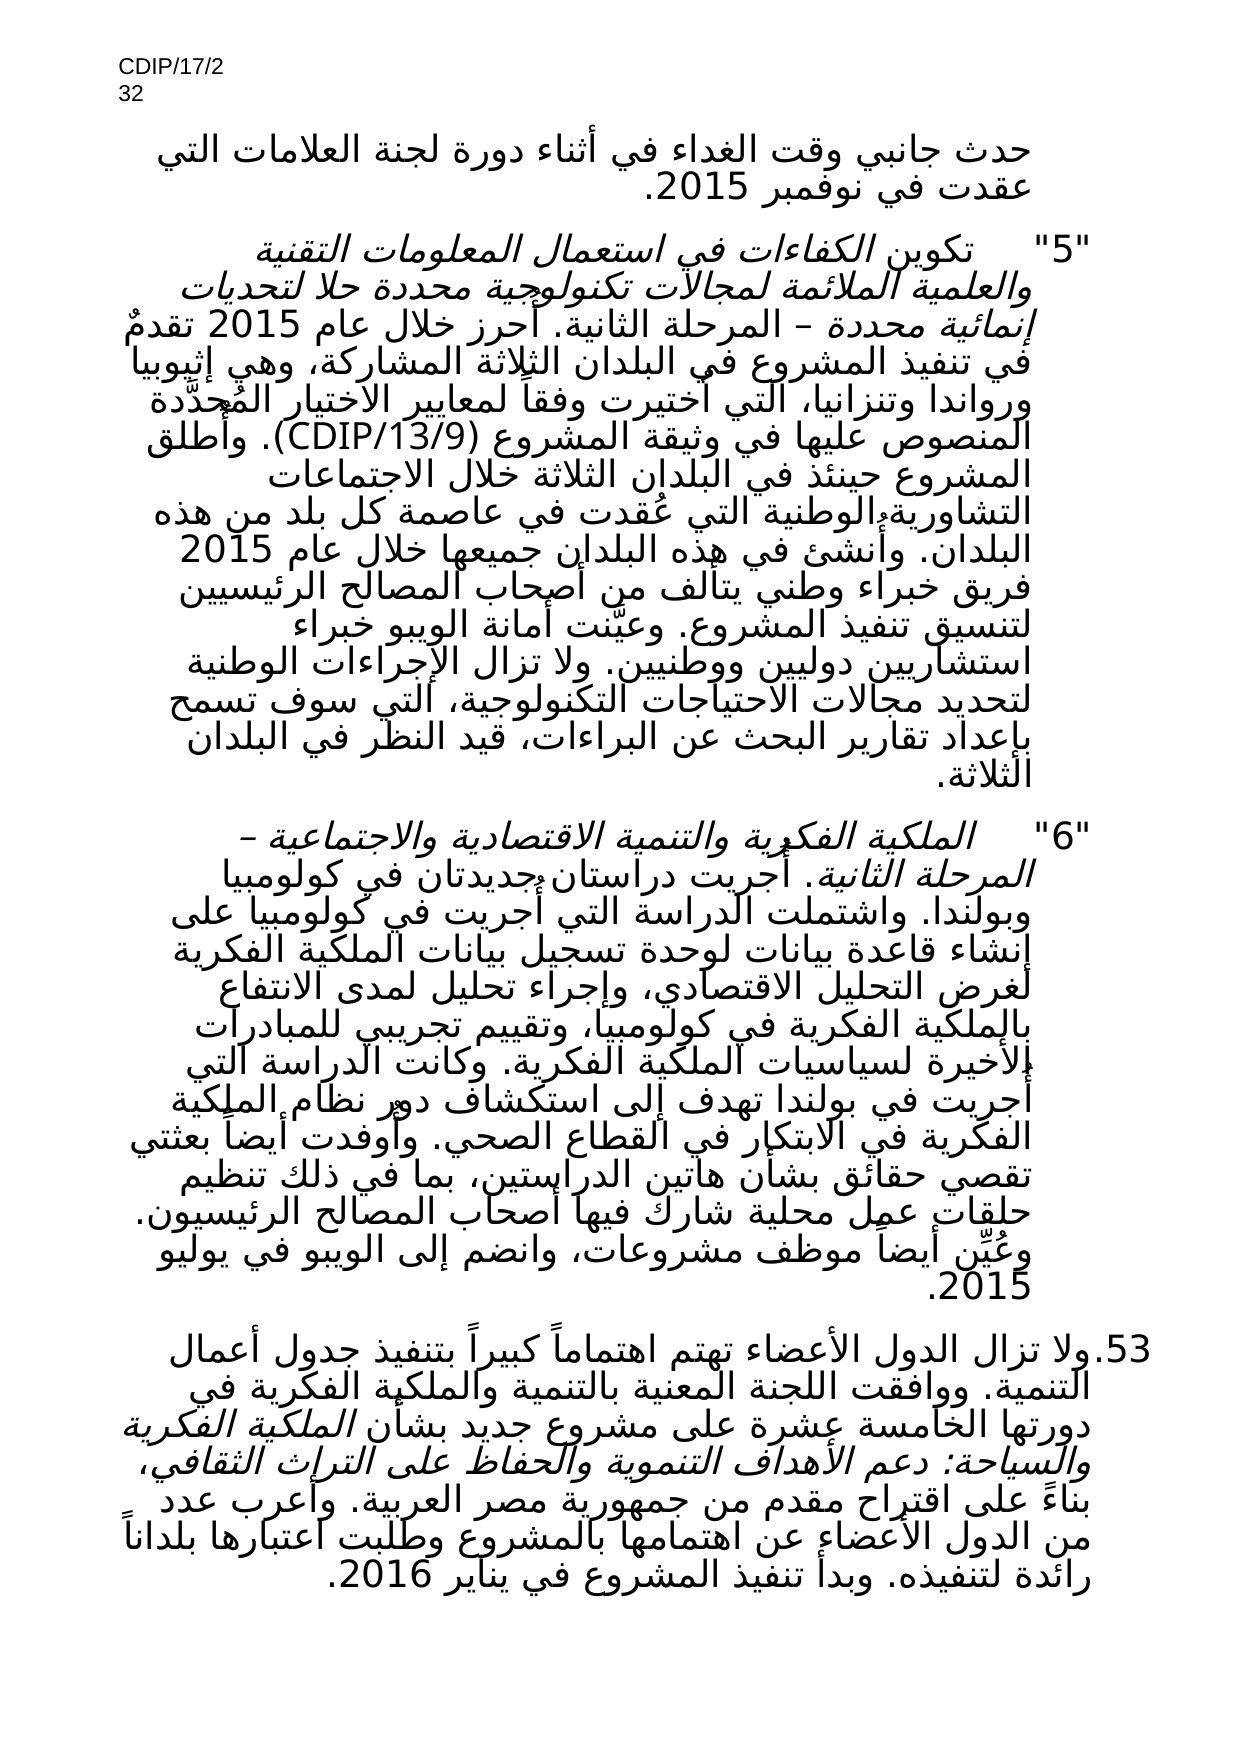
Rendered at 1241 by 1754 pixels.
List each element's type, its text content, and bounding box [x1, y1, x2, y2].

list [118, 132, 1033, 207]
list ولا تزال الدول الأعضاء تهتم اهتماماً كبيراً بتنفيذ جدول أعمال التنمية. ووافقت اللجنة المعنية بالتنمية والملكية الفكرية في دورتها الخامسة عشرة على مشروع جديد بشأن الملكية الفكرية والسياحة: دعم الأهداف التنموية والحفاظ على التراث الثقافي، بناءً على اقتراح مقدم من جمهورية مصر العربية. وأعرب عدد من الدول الأعضاء عن اهتمامها بالمشروع وطلبت اعتبارها بلداناً رائدة لتنفيذه. وبدأ تنفيذ المشروع في يناير 2016. [118, 1332, 1093, 1595]
list الملكية الفكرية والتنمية الاقتصادية والاجتماعية – المرحلة الثانية. أُجريت دراستان جديدتان في كولومبيا وبولندا. واشتملت الدراسة التي أُجريت في كولومبيا على إنشاء قاعدة بيانات لوحدة تسجيل بيانات الملكية الفكرية لغرض التحليل الاقتصادي، وإجراء تحليل لمدى الانتفاع بالملكية الفكرية في كولومبيا، وتقييم تجريبي للمبادرات الأخيرة لسياسيات الملكية الفكرية. وكانت الدراسة التي أُجريت في بولندا تهدف إلى استكشاف دور نظام الملكية الفكرية في الابتكار في القطاع الصحي. وأُوفدت أيضاً بعثتي تقصي حقائق بشأن هاتين الدراستين، بما في ذلك تنظيم حلقات عمل محلية شارك فيها أصحاب المصالح الرئيسيون. وعُيِّن أيضاً موظف مشروعات، وانضم إلى الويبو في يوليو 2015. [118, 820, 1033, 1307]
list تكوين الكفاءات في استعمال المعلومات التقنية والعلمية الملائمة لمجالات تكنولوجية محددة حلا لتحديات إنمائية محددة – المرحلة الثانية. أُحرز خلال عام 2015 تقدمٌ في تنفيذ المشروع في البلدان الثلاثة المشاركة، وهي إثيوبيا ورواندا وتنزانيا، التي اُختيرت وفقاً لمعايير الاختيار المُحدَّدة المنصوص عليها في وثيقة المشروع (CDIP/13/9). وأُطلق المشروع حينئذ في البلدان الثلاثة خلال الاجتماعات التشاورية الوطنية التي عُقدت في عاصمة كل بلد من هذه البلدان. وأُنشئ في هذه البلدان جميعها خلال عام 2015 فريق خبراء وطني يتألف من أصحاب المصالح الرئيسيين لتنسيق تنفيذ المشروع. وعيَّنت أمانة الويبو خبراء استشاريين دوليين ووطنيين. ولا تزال الإجراءات الوطنية لتحديد مجالات الاحتياجات التكنولوجية، التي سوف تسمح بإعداد تقارير البحث عن البراءات، قيد النظر في البلدان الثلاثة. [118, 232, 1033, 795]
